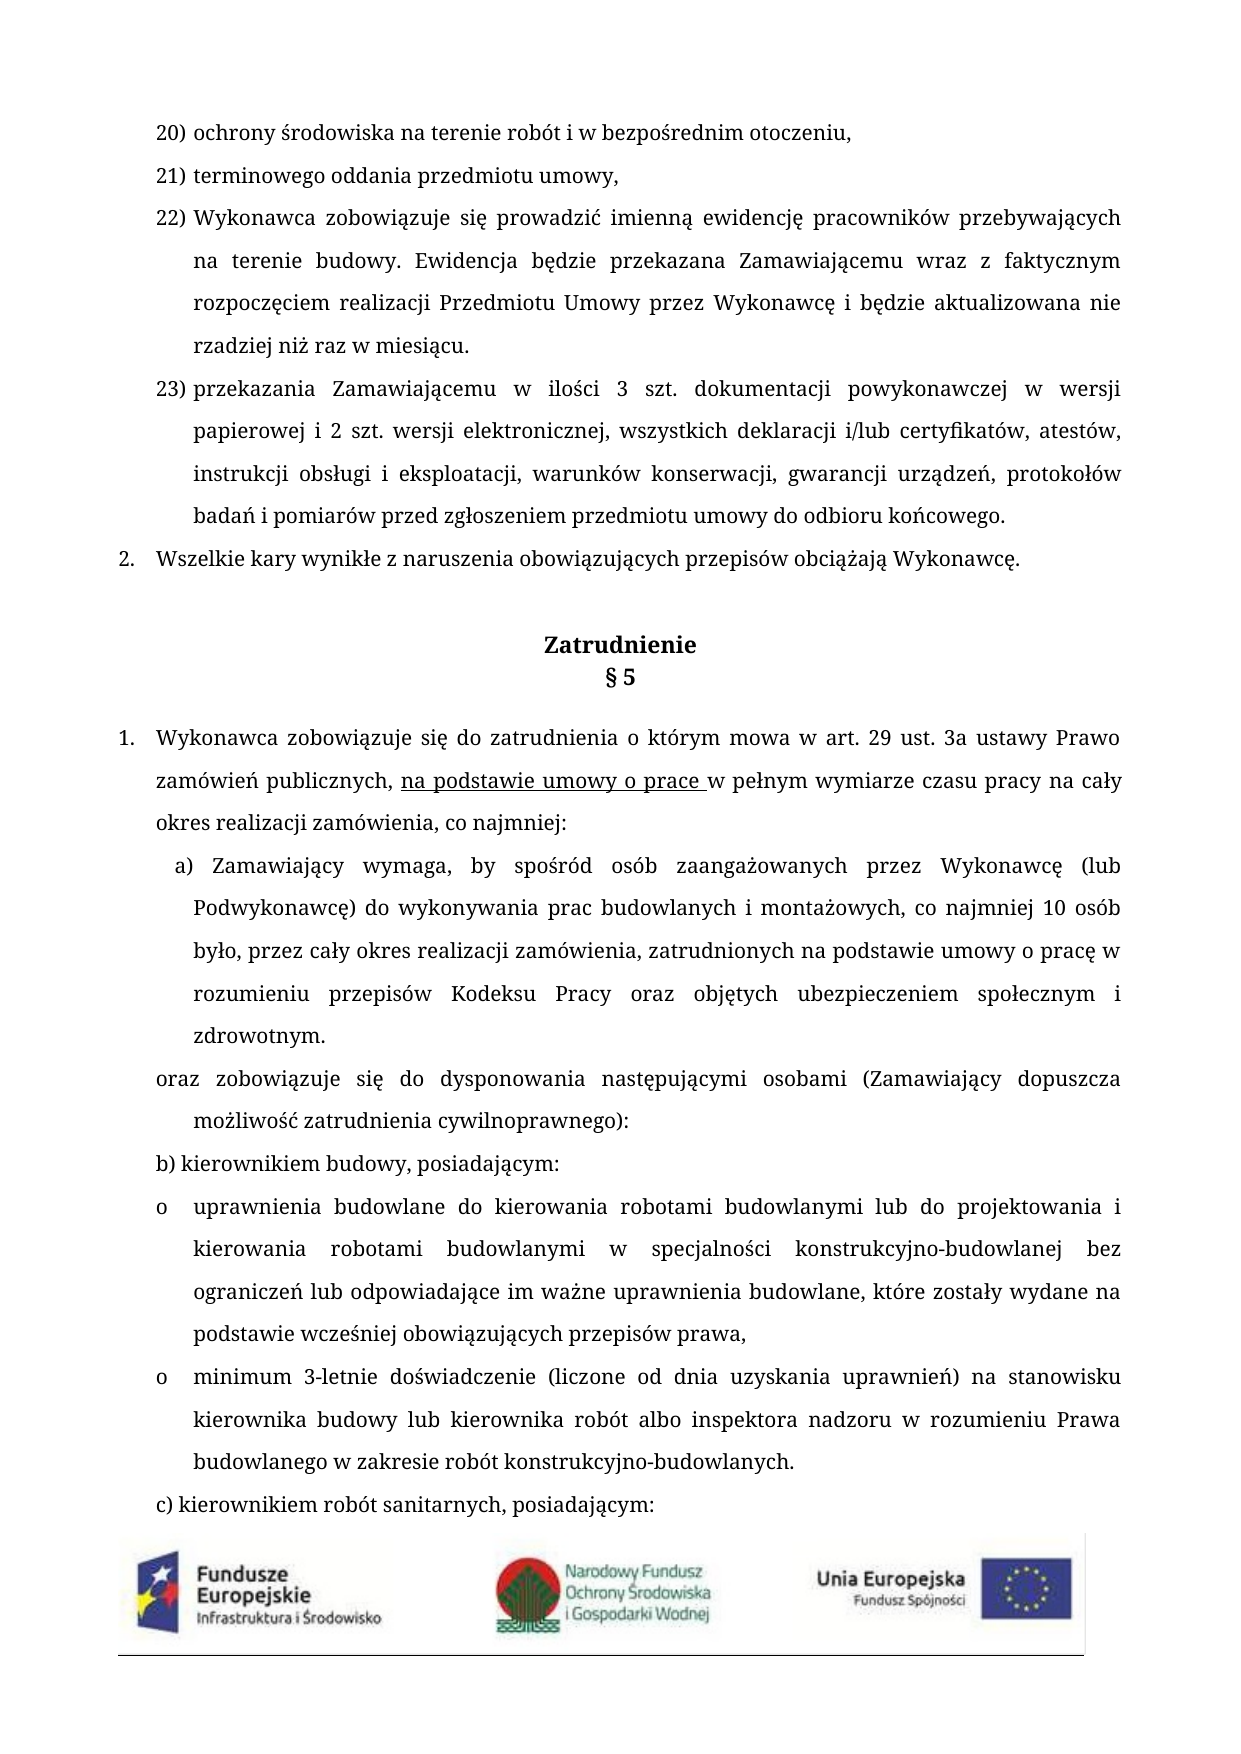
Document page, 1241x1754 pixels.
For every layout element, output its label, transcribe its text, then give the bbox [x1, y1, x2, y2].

list przekazania Zamawiającemu w ilości 3 szt. dokumentacji powykonawczej w wersji papierowej i 2 szt. wersji elektronicznej, wszystkich deklaracji i/lub certyfikatów, atestów, instrukcji obsługi i eksploatacji, warunków konserwacji, gwarancji urządzeń, protokołów badań i pomiarów przed zgłoszeniem przedmiotu umowy do odbioru końcowego. [156, 374, 1122, 530]
list Wykonawca zobowiązuje się do zatrudnienia o którym mowa w art. 29 ust. 3a ustawy Prawo zamówień publicznych, na podstawie umowy o prace w pełnym wymiarze czasu pracy na cały okres realizacji zamówienia, co najmniej: [118, 723, 1122, 837]
list Wszelkie kary wynikłe z naruszenia obowiązujących przepisów obciążają Wykonawcę. [118, 544, 1122, 573]
text o minimum 3-letnie doświadczenie (liczone od dnia uzyskania uprawnień) na stanowisku kierownika budowy lub kierownika robót albo inspektora nadzoru w rozumieniu Prawa budowlanego w zakresie robót konstrukcyjno-budowlanych. [156, 1362, 1122, 1476]
text b) kierownikiem budowy, posiadającym: [156, 1149, 1122, 1178]
list ochrony środowiska na terenie robót i w bezpośrednim otoczeniu, [156, 118, 1122, 147]
text § 5 [118, 661, 1122, 692]
text oraz zobowiązuje się do dysponowania następującymi osobami (Zamawiający dopuszcza możliwość zatrudnienia cywilnoprawnego): [156, 1064, 1122, 1135]
picture [118, 1533, 1087, 1656]
list Wykonawca zobowiązuje się prowadzić imienną ewidencję pracowników przebywających na terenie budowy. Ewidencja będzie przekazana Zamawiającemu wraz z faktycznym rozpoczęciem realizacji Przedmiotu Umowy przez Wykonawcę i będzie aktualizowana nie rzadziej niż raz w miesiącu. [156, 203, 1122, 359]
text c) kierownikiem robót sanitarnych, posiadającym: [156, 1490, 1122, 1518]
text Zatrudnienie [118, 629, 1122, 661]
list terminowego oddania przedmiotu umowy, [156, 161, 1122, 189]
text o uprawnienia budowlane do kierowania robotami budowlanymi lub do projektowania i kierowania robotami budowlanymi w specjalności konstrukcyjno-budowlanej bez ograniczeń lub odpowiadające im ważne uprawnienia budowlane, które zostały wydane na podstawie wcześniej obowiązujących przepisów prawa, [156, 1192, 1122, 1348]
text a) Zamawiający wymaga, by spośród osób zaangażowanych przez Wykonawcę (lub Podwykonawcę) do wykonywania prac budowlanych i montażowych, co najmniej 10 osób było, przez cały okres realizacji zamówienia, zatrudnionych na podstawie umowy o pracę w rozumieniu przepisów Kodeksu Pracy oraz objętych ubezpieczeniem społecznym i zdrowotnym. [156, 851, 1122, 1050]
